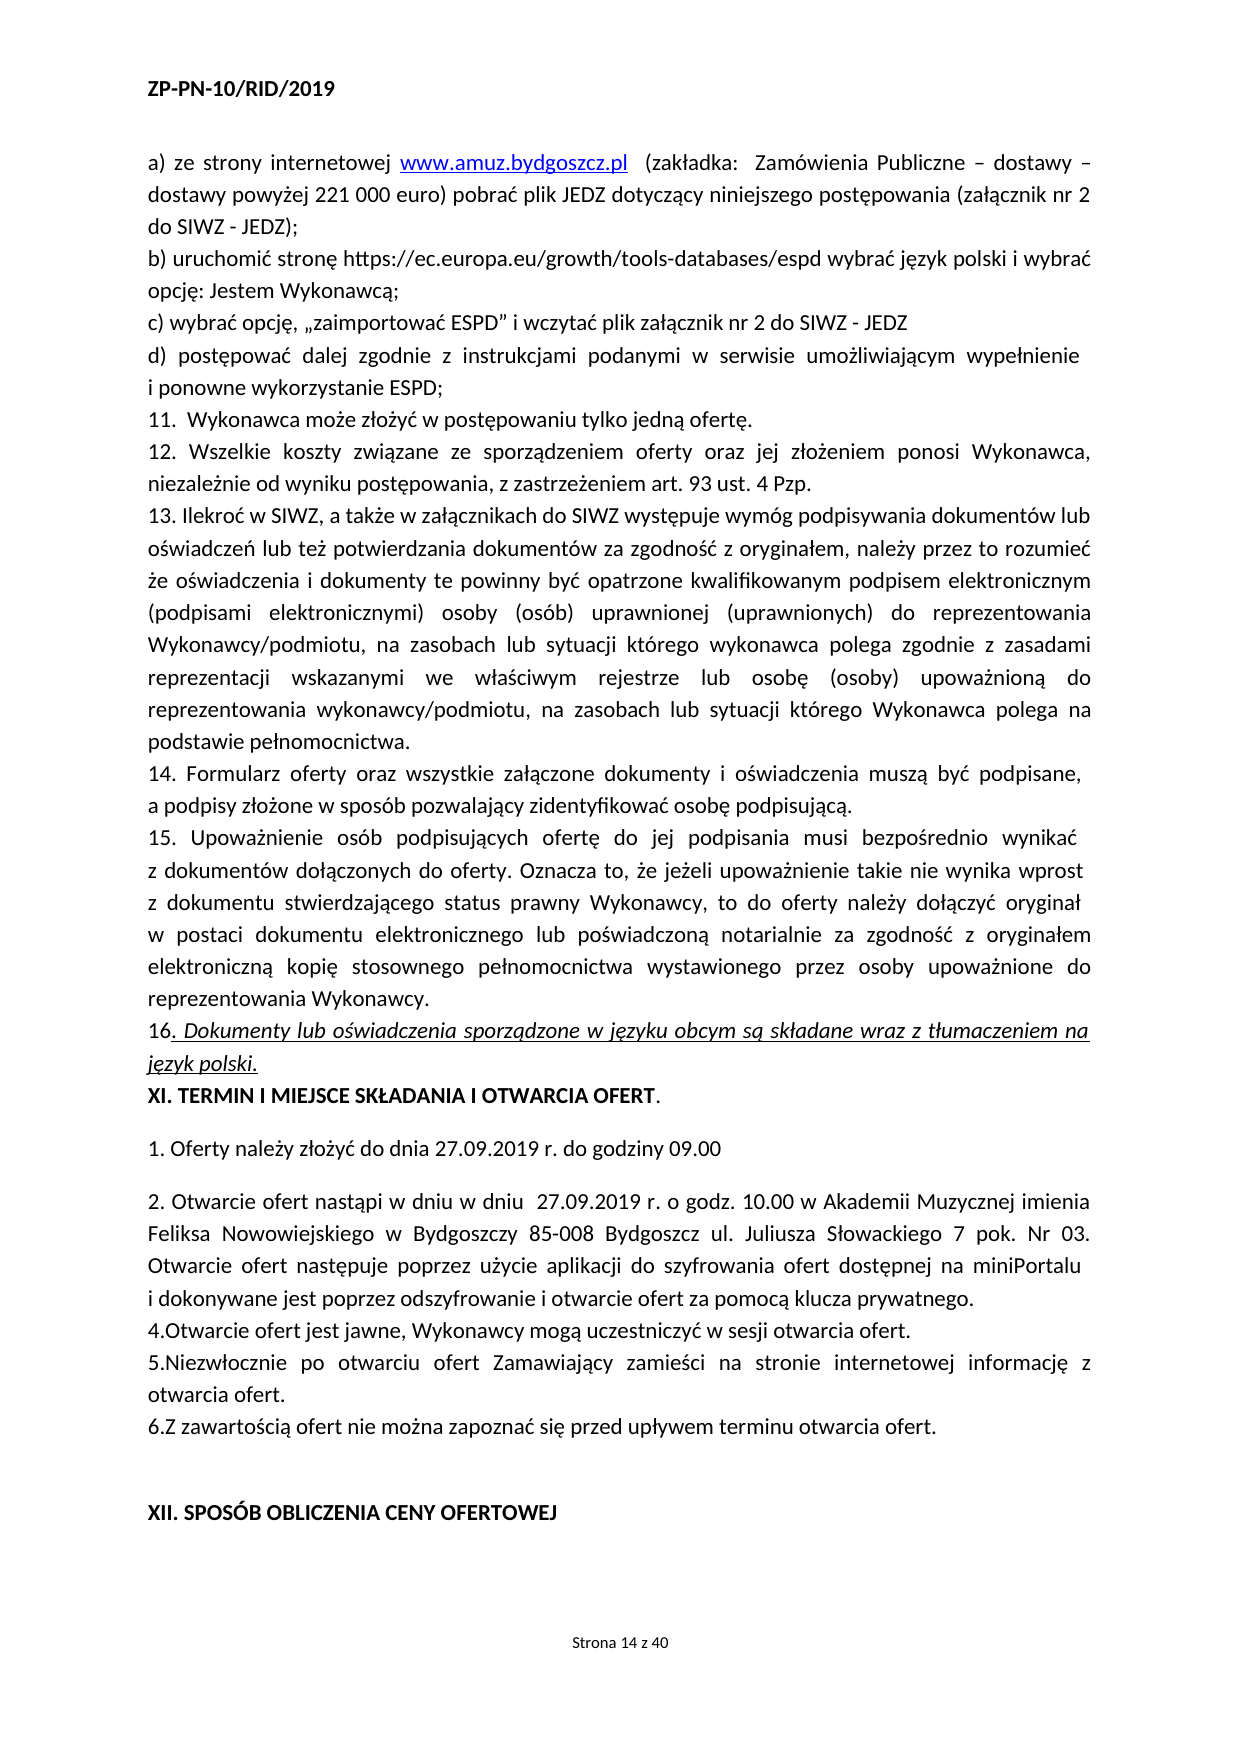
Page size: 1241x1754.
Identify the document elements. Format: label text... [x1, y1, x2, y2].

text XI. TERMIN I MIEJSCE SKŁADANIA I OTWARCIA OFERT. [148, 1081, 1093, 1109]
text 14. Formularz oferty oraz wszystkie załączone dokumenty i oświadczenia muszą być podpisane, a podpisy złożone w sposób pozwalający zidentyfikować osobę podpisującą. [148, 759, 1093, 819]
text 4.Otwarcie ofert jest jawne, Wykonawcy mogą uczestniczyć w sesji otwarcia ofert. [148, 1316, 1093, 1344]
text 2. Otwarcie ofert nastąpi w dniu w dniu 27.09.2019 r. o godz. 10.00 w Akademii Muzycznej imienia Feliksa Nowowiejskiego w Bydgoszczy 85-008 Bydgoszcz ul. Juliusza Słowackiego 7 pok. Nr 03. Otwarcie ofert następuje poprzez użycie aplikacji do szyfrowania ofert dostępnej na miniPortalu i dokonywane jest poprzez odszyfrowanie i otwarcie ofert za pomocą klucza prywatnego. [148, 1187, 1093, 1312]
text 6.Z zawartością ofert nie można zapoznać się przed upływem terminu otwarcia ofert. [148, 1412, 1093, 1440]
text 15. Upoważnienie osób podpisujących ofertę do jej podpisania musi bezpośrednio wynikać z dokumentów dołączonych do oferty. Oznacza to, że jeżeli upoważnienie takie nie wynika wprost z dokumentu stwierdzającego status prawny Wykonawcy, to do oferty należy dołączyć oryginał w postaci dokumentu elektronicznego lub poświadczoną notarialnie za zgodność z oryginałem elektroniczną kopię stosownego pełnomocnictwa wystawionego przez osoby upoważnione do reprezentowania Wykonawcy. [148, 823, 1093, 1012]
text a) ze strony internetowej www.amuz.bydgoszcz.pl (zakładka: Zamówienia Publiczne – dostawy – dostawy powyżej 221 000 euro) pobrać plik JEDZ dotyczący niniejszego postępowania (załącznik nr 2 do SIWZ - JEDZ); [148, 148, 1093, 240]
text c) wybrać opcję, „zaimportować ESPD” i wczytać plik załącznik nr 2 do SIWZ - JEDZ [148, 308, 1093, 337]
text d) postępować dalej zgodnie z instrukcjami podanymi w serwisie umożliwiającym wypełnienie i ponowne wykorzystanie ESPD; [148, 341, 1093, 401]
text b) uruchomić stronę https://ec.europa.eu/growth/tools-databases/espd wybrać język polski i wybrać opcję: Jestem Wykonawcą; [148, 244, 1093, 304]
text 11. Wykonawca może złożyć w postępowaniu tylko jedną ofertę. [148, 405, 1093, 433]
text 16. Dokumenty lub oświadczenia sporządzone w języku obcym są składane wraz z tłumaczeniem na język polski. [148, 1017, 1093, 1077]
text 5.Niezwłocznie po otwarciu ofert Zamawiający zamieści na stronie internetowej informację z otwarcia ofert. [148, 1348, 1093, 1408]
text 13. Ilekroć w SIWZ, a także w załącznikach do SIWZ występuje wymóg podpisywania dokumentów lub oświadczeń lub też potwierdzania dokumentów za zgodność z oryginałem, należy przez to rozumieć że oświadczenia i dokumenty te powinny być opatrzone kwalifikowanym podpisem elektronicznym (podpisami elektronicznymi) osoby (osób) uprawnionej (uprawnionych) do reprezentowania Wykonawcy/podmiotu, na zasobach lub sytuacji którego wykonawca polega zgodnie z zasadami reprezentacji wskazanymi we właściwym rejestrze lub osobę (osoby) upoważnioną do reprezentowania wykonawcy/podmiotu, na zasobach lub sytuacji którego Wykonawca polega na podstawie pełnomocnictwa. [148, 502, 1093, 755]
text XII. SPOSÓB OBLICZENIA CENY OFERTOWEJ [148, 1498, 1093, 1526]
text 12. Wszelkie koszty związane ze sporządzeniem oferty oraz jej złożeniem ponosi Wykonawca, niezależnie od wyniku postępowania, z zastrzeżeniem art. 93 ust. 4 Pzp. [148, 437, 1093, 497]
text 1. Oferty należy złożyć do dnia 27.09.2019 r. do godziny 09.00 [148, 1134, 1093, 1162]
